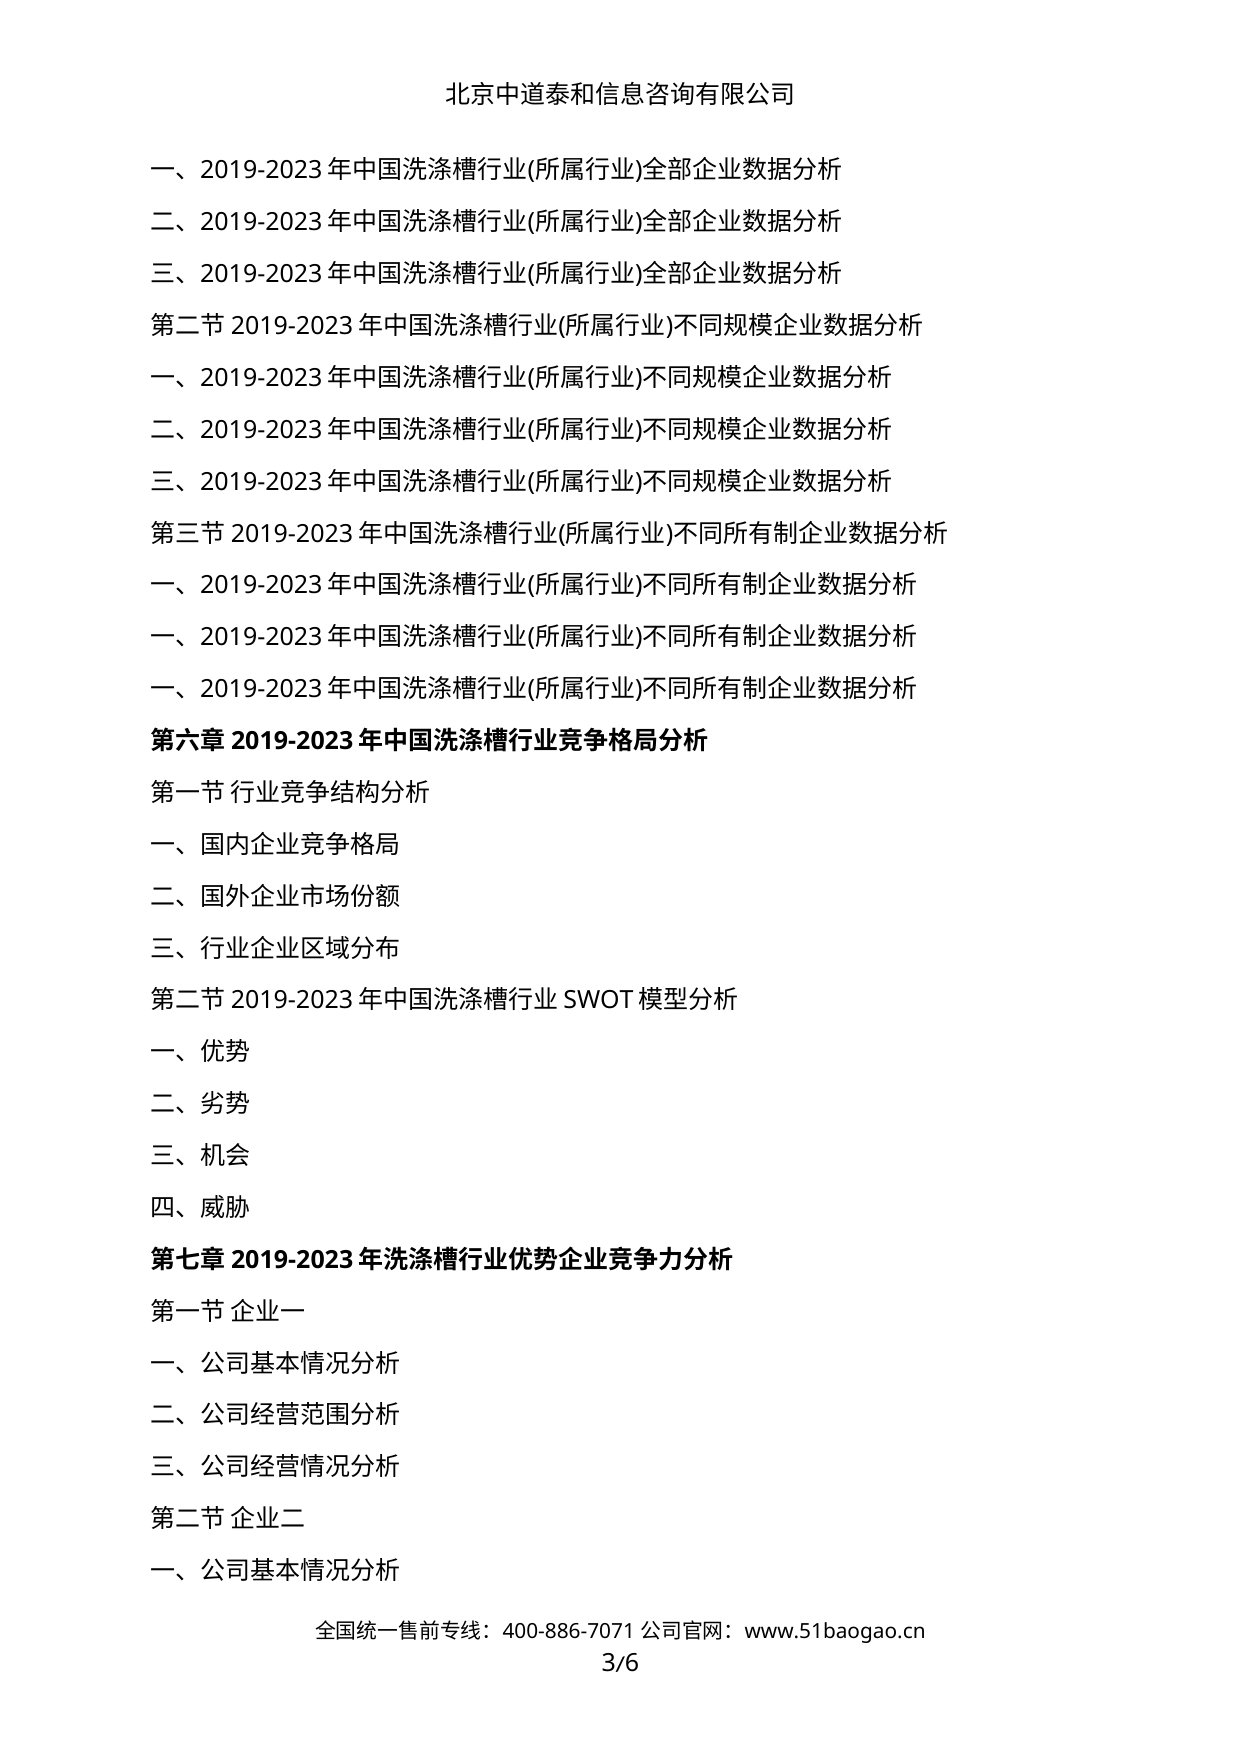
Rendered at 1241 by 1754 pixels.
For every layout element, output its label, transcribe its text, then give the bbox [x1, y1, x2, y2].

text 三、行业企业区域分布 [150, 928, 1090, 964]
text 第二节 2019-2023年中国洗涤槽行业(所属行业)不同规模企业数据分析 [150, 306, 1090, 342]
text 二、劣势 [150, 1084, 1090, 1120]
text 三、公司经营情况分析 [150, 1447, 1090, 1483]
text 第一节 行业竞争结构分析 [150, 772, 1090, 809]
text 三、2019-2023年中国洗涤槽行业(所属行业)全部企业数据分析 [150, 254, 1090, 290]
text 二、2019-2023年中国洗涤槽行业(所属行业)全部企业数据分析 [150, 202, 1090, 238]
text 一、公司基本情况分析 [150, 1551, 1090, 1587]
text 一、2019-2023年中国洗涤槽行业(所属行业)不同所有制企业数据分析 [150, 565, 1090, 601]
text 一、2019-2023年中国洗涤槽行业(所属行业)不同所有制企业数据分析 [150, 617, 1090, 653]
text 第一节 企业一 [150, 1291, 1090, 1327]
text 第七章 2019-2023年洗涤槽行业优势企业竞争力分析 [150, 1239, 1090, 1276]
text 一、2019-2023年中国洗涤槽行业(所属行业)不同规模企业数据分析 [150, 357, 1090, 394]
text 一、优势 [150, 1032, 1090, 1068]
text 一、公司基本情况分析 [150, 1343, 1090, 1379]
text 一、2019-2023年中国洗涤槽行业(所属行业)全部企业数据分析 [150, 150, 1090, 186]
text 三、2019-2023年中国洗涤槽行业(所属行业)不同规模企业数据分析 [150, 461, 1090, 497]
text 四、威胁 [150, 1187, 1090, 1224]
text 三、机会 [150, 1136, 1090, 1172]
text 二、国外企业市场份额 [150, 876, 1090, 912]
text 一、国内企业竞争格局 [150, 824, 1090, 861]
text 一、2019-2023年中国洗涤槽行业(所属行业)不同所有制企业数据分析 [150, 669, 1090, 705]
text 第三节 2019-2023年中国洗涤槽行业(所属行业)不同所有制企业数据分析 [150, 513, 1090, 549]
text 第二节 2019-2023年中国洗涤槽行业SWOT模型分析 [150, 980, 1090, 1016]
text 二、2019-2023年中国洗涤槽行业(所属行业)不同规模企业数据分析 [150, 409, 1090, 446]
text 第二节 企业二 [150, 1499, 1090, 1535]
text 第六章 2019-2023年中国洗涤槽行业竞争格局分析 [150, 721, 1090, 757]
text 二、公司经营范围分析 [150, 1395, 1090, 1431]
